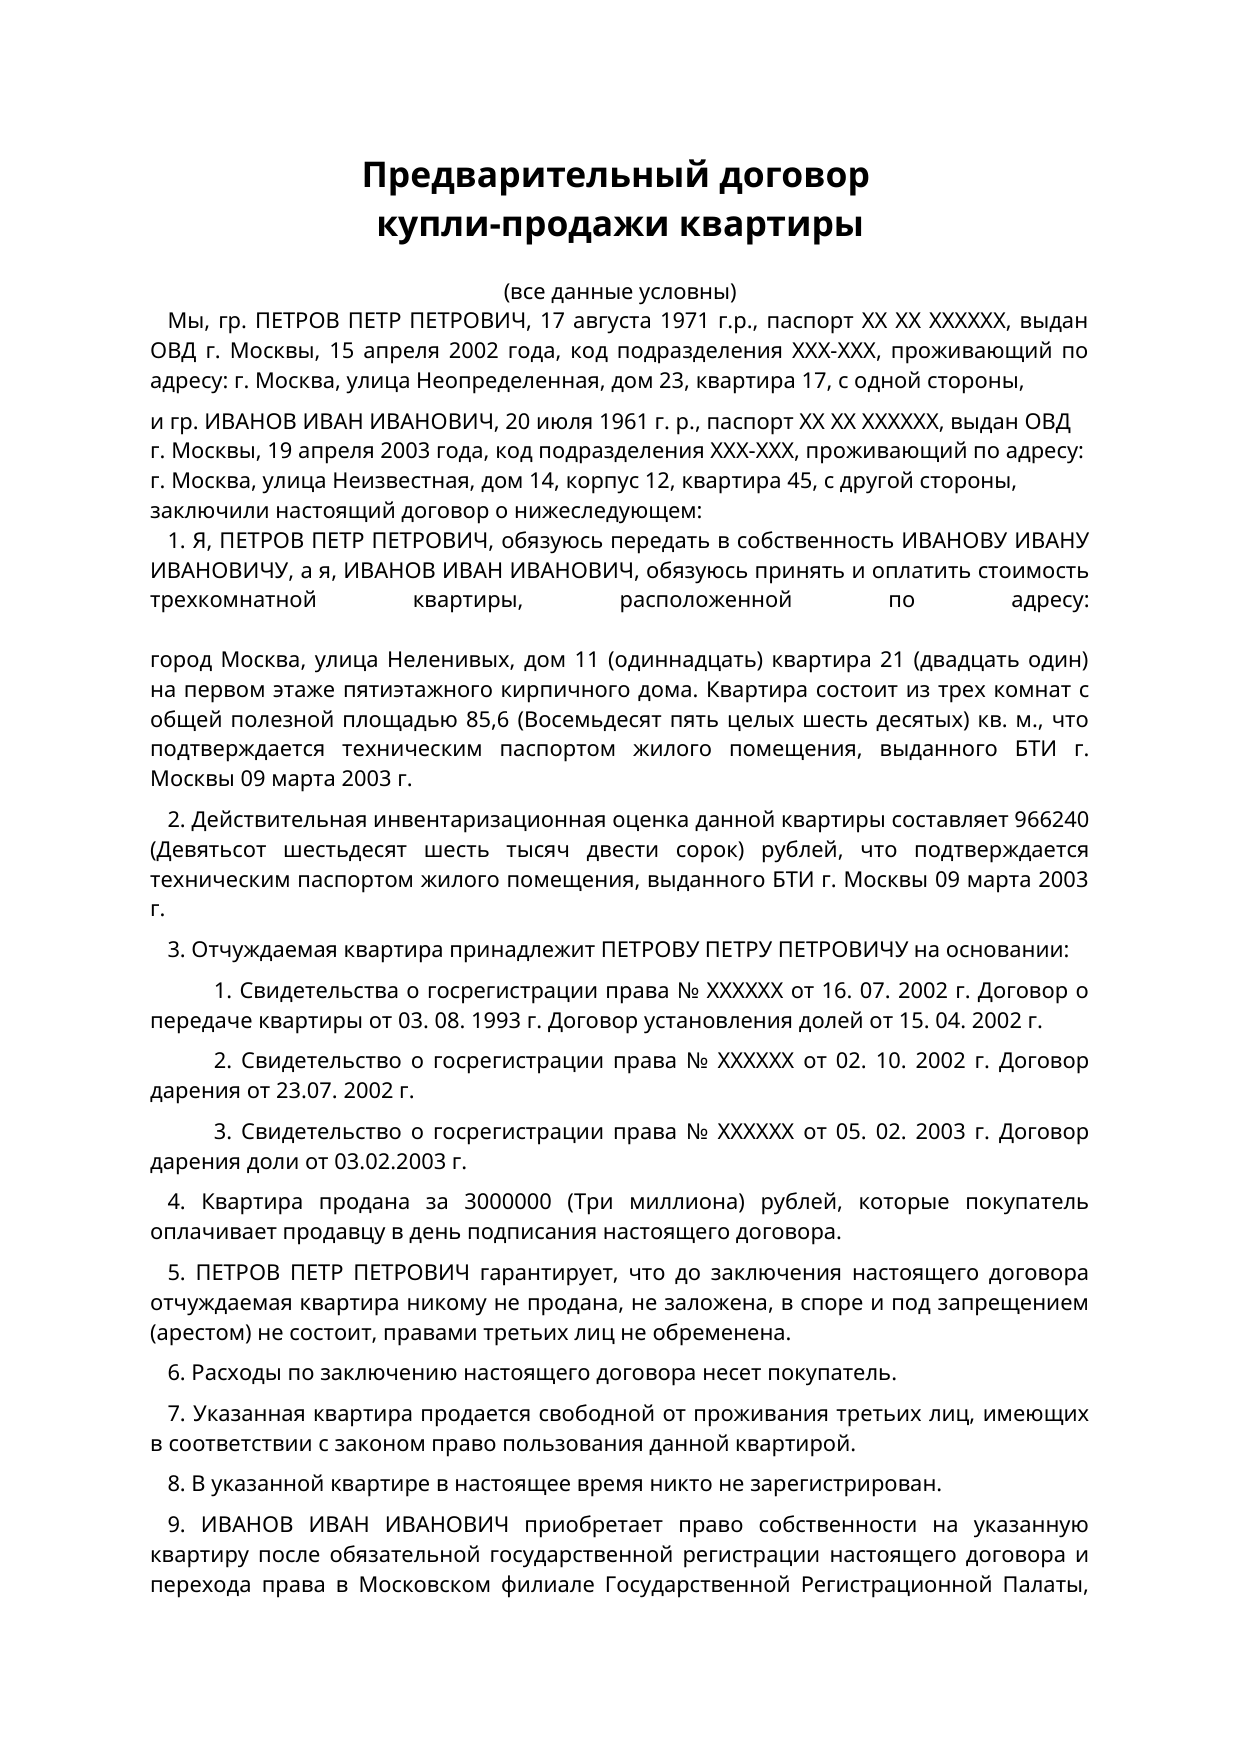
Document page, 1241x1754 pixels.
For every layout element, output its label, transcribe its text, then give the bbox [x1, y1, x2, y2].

text (все данные условны) [150, 276, 1090, 305]
text Предварительный договор купли-продажи квартиры [150, 150, 1090, 246]
text 8. В указанной квартире в настоящее время никто не зарегистрирован. [150, 1468, 1090, 1498]
text 3. Отчуждаемая квартира принадлежит ПЕТРОВУ ПЕТРУ ПЕТРОВИЧУ на основании: [150, 934, 1090, 964]
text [150, 1509, 1090, 1598]
text Мы, гр. ПЕТРОВ ПЕТР ПЕТРОВИЧ, 17 августа 1971 г.р., паспорт ХХ ХХ ХХХХХХ, выдан ОВД г. Москвы, 15 апреля 2002 года, код подразделения ХХХ-ХХХ, проживающий по адресу: г. Москва, улица Неопределенная, дом 23, квартира 17, с одной стороны, [150, 305, 1090, 395]
text 2. Свидетельство о госрегистрации права № ХХХХХХ от 02. 10. 2002 г. Договор дарения от 23.07. 2002 г. [150, 1045, 1090, 1105]
text 6. Расходы по заключению настоящего договора несет покупатель. [150, 1357, 1090, 1387]
text 4. Квартира продана за 3000000 (Три миллиона) рублей, которые покупатель оплачивает продавцу в день подписания настоящего договора. [150, 1186, 1090, 1246]
text 5. ПЕТРОВ ПЕТР ПЕТРОВИЧ гарантирует, что до заключения настоящего договора отчуждаемая квартира никому не продана, не заложена, в споре и под запрещением (арестом) не состоит, правами третьих лиц не обременена. [150, 1257, 1090, 1346]
text 1. Свидетельства о госрегистрации права № ХХХХХХ от 16. 07. 2002 г. Договор о передаче квартиры от 03. 08. 1993 г. Договор установления долей от 15. 04. 2002 г. [150, 975, 1090, 1034]
text 3. Свидетельство о госрегистрации права № ХХХХХХ от 05. 02. 2003 г. Договор дарения доли от 03.02.2003 г. [150, 1116, 1090, 1175]
text 1. Я, ПЕТРОВ ПЕТР ПЕТРОВИЧ, обязуюсь передать в собственность ИВАНОВУ ИВАНУ ИВАНОВИЧУ, а я, ИВАНОВ ИВАН ИВАНОВИЧ, обязуюсь принять и оплатить стоимость трехкомнатной квартиры, расположенной по адресу: город Москва, улица Неленивых, дом 11 (одиннадцать) квартира 21 (двадцать один) на первом этаже пятиэтажного кирпичного дома. Квартира состоит из трех комнат с общей полезной площадью 85,6 (Восемьдесят пять целых шесть десятых) кв. м., что подтверждается техническим паспортом жилого помещения, выданного БТИ г. Москвы 09 марта 2003 г. [150, 525, 1090, 793]
text 7. Указанная квартира продается свободной от проживания третьих лиц, имеющих в соответствии с законом право пользования данной квартирой. [150, 1398, 1090, 1457]
text и гр. ИВАНОВ ИВАН ИВАНОВИЧ, 20 июля 1961 г. р., паспорт ХХ ХХ ХХХХХХ, выдан ОВД г. Москвы, 19 апреля 2003 года, код подразделения ХХХ-ХХХ, проживающий по адресу: г. Москва, улица Неизвестная, дом 14, корпус 12, квартира 45, с другой стороны, заключили настоящий договор о нижеследующем: [703, 406, 1090, 525]
text 2. Действительная инвентаризационная оценка данной квартиры составляет 966240 (Девятьсот шестьдесят шесть тысяч двести сорок) рублей, что подтверждается техническим паспортом жилого помещения, выданного БТИ г. Москвы 09 марта 2003 г. [150, 804, 1090, 923]
